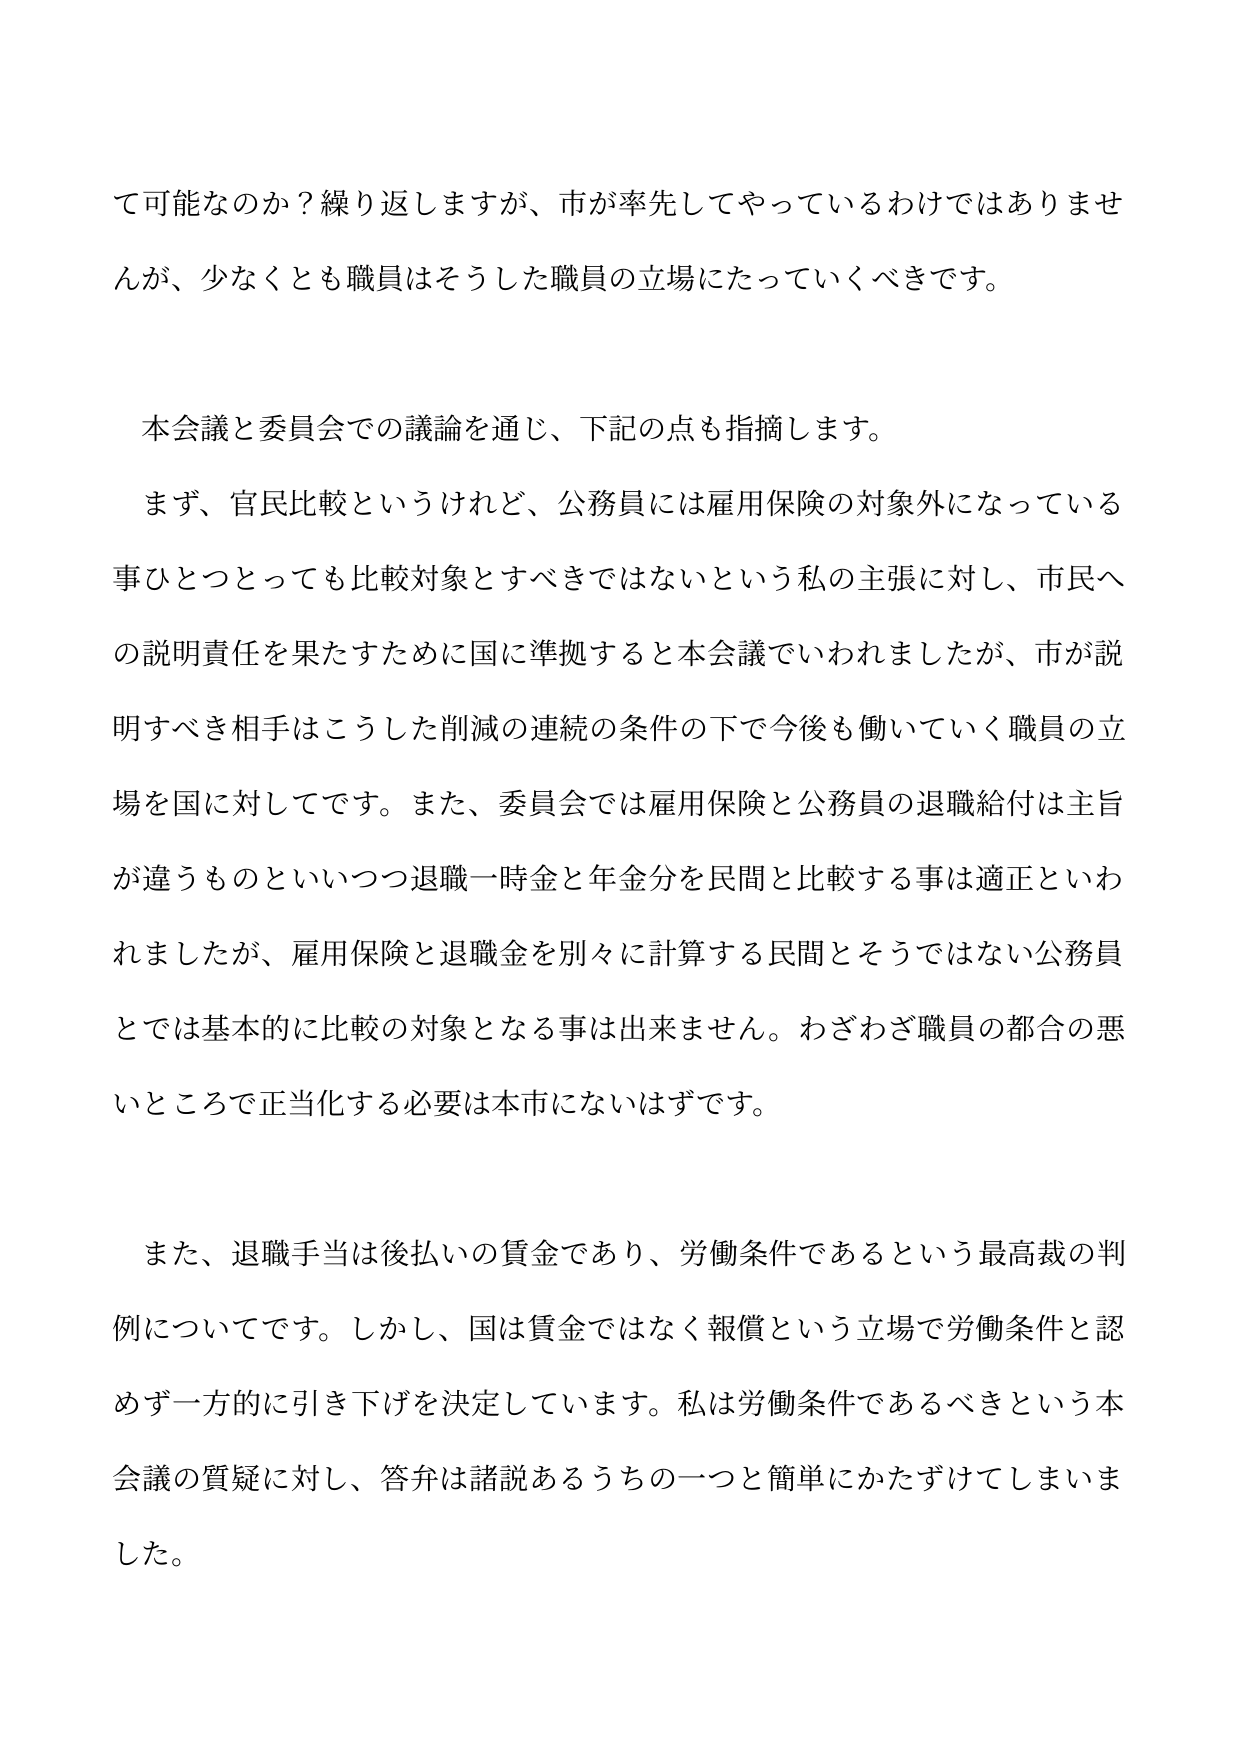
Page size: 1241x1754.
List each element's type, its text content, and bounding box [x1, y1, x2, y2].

text 本会議と委員会での議論を通じ、下記の点も指摘します。 [112, 389, 1128, 464]
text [112, 164, 1128, 314]
text また、退職手当は後払いの賃金であり、労働条件であるという最高裁の判例についてです。しかし、国は賃金ではなく報償という立場で労働条件と認めず一方的に引き下げを決定しています。私は労働条件であるべきという本会議の質疑に対し、答弁は諸説あるうちの一つと簡単にかたずけてしまいました。 [112, 1214, 1128, 1589]
text まず、官民比較というけれど、公務員には雇用保険の対象外になっている事ひとつとっても比較対象とすべきではないという私の主張に対し、市民への説明責任を果たすために国に準拠すると本会議でいわれましたが、市が説明すべき相手はこうした削減の連続の条件の下で今後も働いていく職員の立場を国に対してです。また、委員会では雇用保険と公務員の退職給付は主旨が違うものといいつつ退職一時金と年金分を民間と比較する事は適正といわれましたが、雇用保険と退職金を別々に計算する民間とそうではない公務員とでは基本的に比較の対象となる事は出来ません。わざわざ職員の都合の悪いところで正当化する必要は本市にないはずです。 [112, 464, 1128, 1139]
